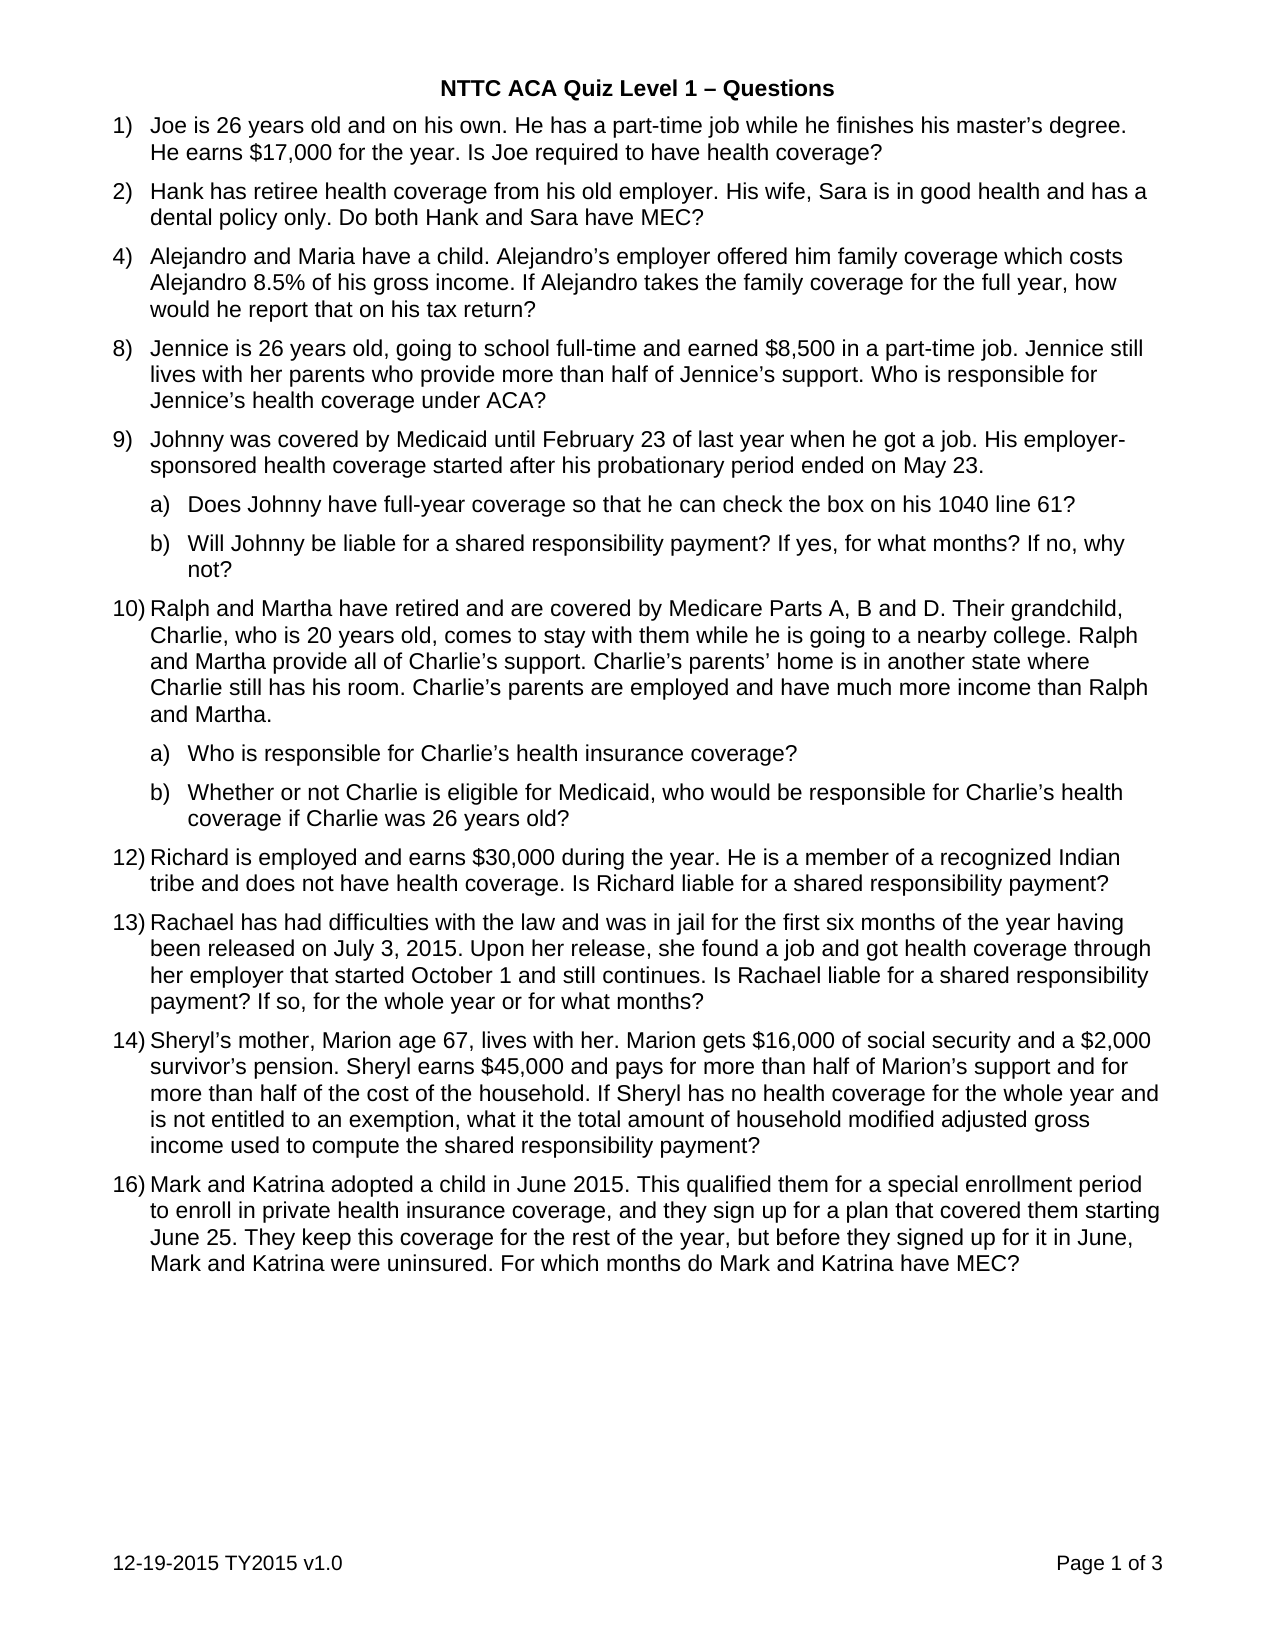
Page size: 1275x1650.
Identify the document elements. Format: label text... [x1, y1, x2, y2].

list Ralph and Martha have retired and are covered by Medicare Parts A, B and D. Their grandchild, Charlie, who is 20 years old, comes to stay with them while he is going to a nearby college. Ralph and Martha provide all of Charlie’s support. Charlie’s parents’ home is in another state where Charlie still has his room. Charlie’s parents are employed and have much more income than Ralph and Martha. [112, 595, 1162, 727]
list Whether or not Charlie is eligible for Medicaid, who would be responsible for Charlie’s health coverage if Charlie was 26 years old? [150, 778, 1162, 831]
list Joe is 26 years old and on his own. He has a part-time job while he finishes his master’s degree. He earns $17,000 for the year. Is Joe required to have health coverage? [112, 112, 1162, 165]
list Richard is employed and earns $30,000 during the year. He is a member of a recognized Indian tribe and does not have health coverage. Is Richard liable for a shared responsibility payment? [112, 844, 1162, 896]
list Sheryl’s mother, Marion age 67, lives with her. Marion gets $16,000 of social security and a $2,000 survivor’s pension. Sheryl earns $45,000 and pays for more than half of Marion’s support and for more than half of the cost of the household. If Sheryl has no health coverage for the whole year and is not entitled to an exemption, what it the total amount of household modified adjusted gross income used to compute the shared responsibility payment? [112, 1027, 1162, 1158]
list Jennice is 26 years old, going to school full-time and earned $8,500 in a part-time job. Jennice still lives with her parents who provide more than half of Jennice’s support. Who is responsible for Jennice’s health coverage under ACA? [112, 334, 1162, 413]
list Mark and Katrina adopted a child in June 2015. This qualified them for a special enrollment period to enroll in private health insurance coverage, and they sign up for a plan that covered them starting June 25. They keep this coverage for the rest of the year, but before they signed up for it in June, Mark and Katrina were uninsured. For which months do Mark and Katrina have MEC? [112, 1171, 1162, 1276]
list Rachael has had difficulties with the law and was in jail for the first six months of the year having been released on July 3, 2015. Upon her release, she found a job and got health coverage through her employer that started October 1 and still continues. Is Rachael liable for a shared responsibility payment? If so, for the whole year or for what months? [112, 909, 1162, 1014]
list Will Johnny be liable for a shared responsibility payment? If yes, for what months? If no, why not? [150, 530, 1162, 583]
list Does Johnny have full-year coverage so that he can check the box on his 1040 line 61? [150, 491, 1162, 518]
list Johnny was covered by Medicaid until February 23 of last year when he got a job. His employer-sponsored health coverage started after his probationary period ended on May 23. [112, 426, 1162, 479]
list Hank has retiree health coverage from his old employer. His wife, Sara is in good health and has a dental policy only. Do both Hank and Sara have MEC? [112, 178, 1162, 230]
list Alejandro and Maria have a child. Alejandro’s employer offered him family coverage which costs Alejandro 8.5% of his gross income. If Alejandro takes the family coverage for the full year, how would he report that on his tax return? [112, 243, 1162, 322]
list Who is responsible for Charlie’s health insurance coverage? [150, 739, 1162, 766]
